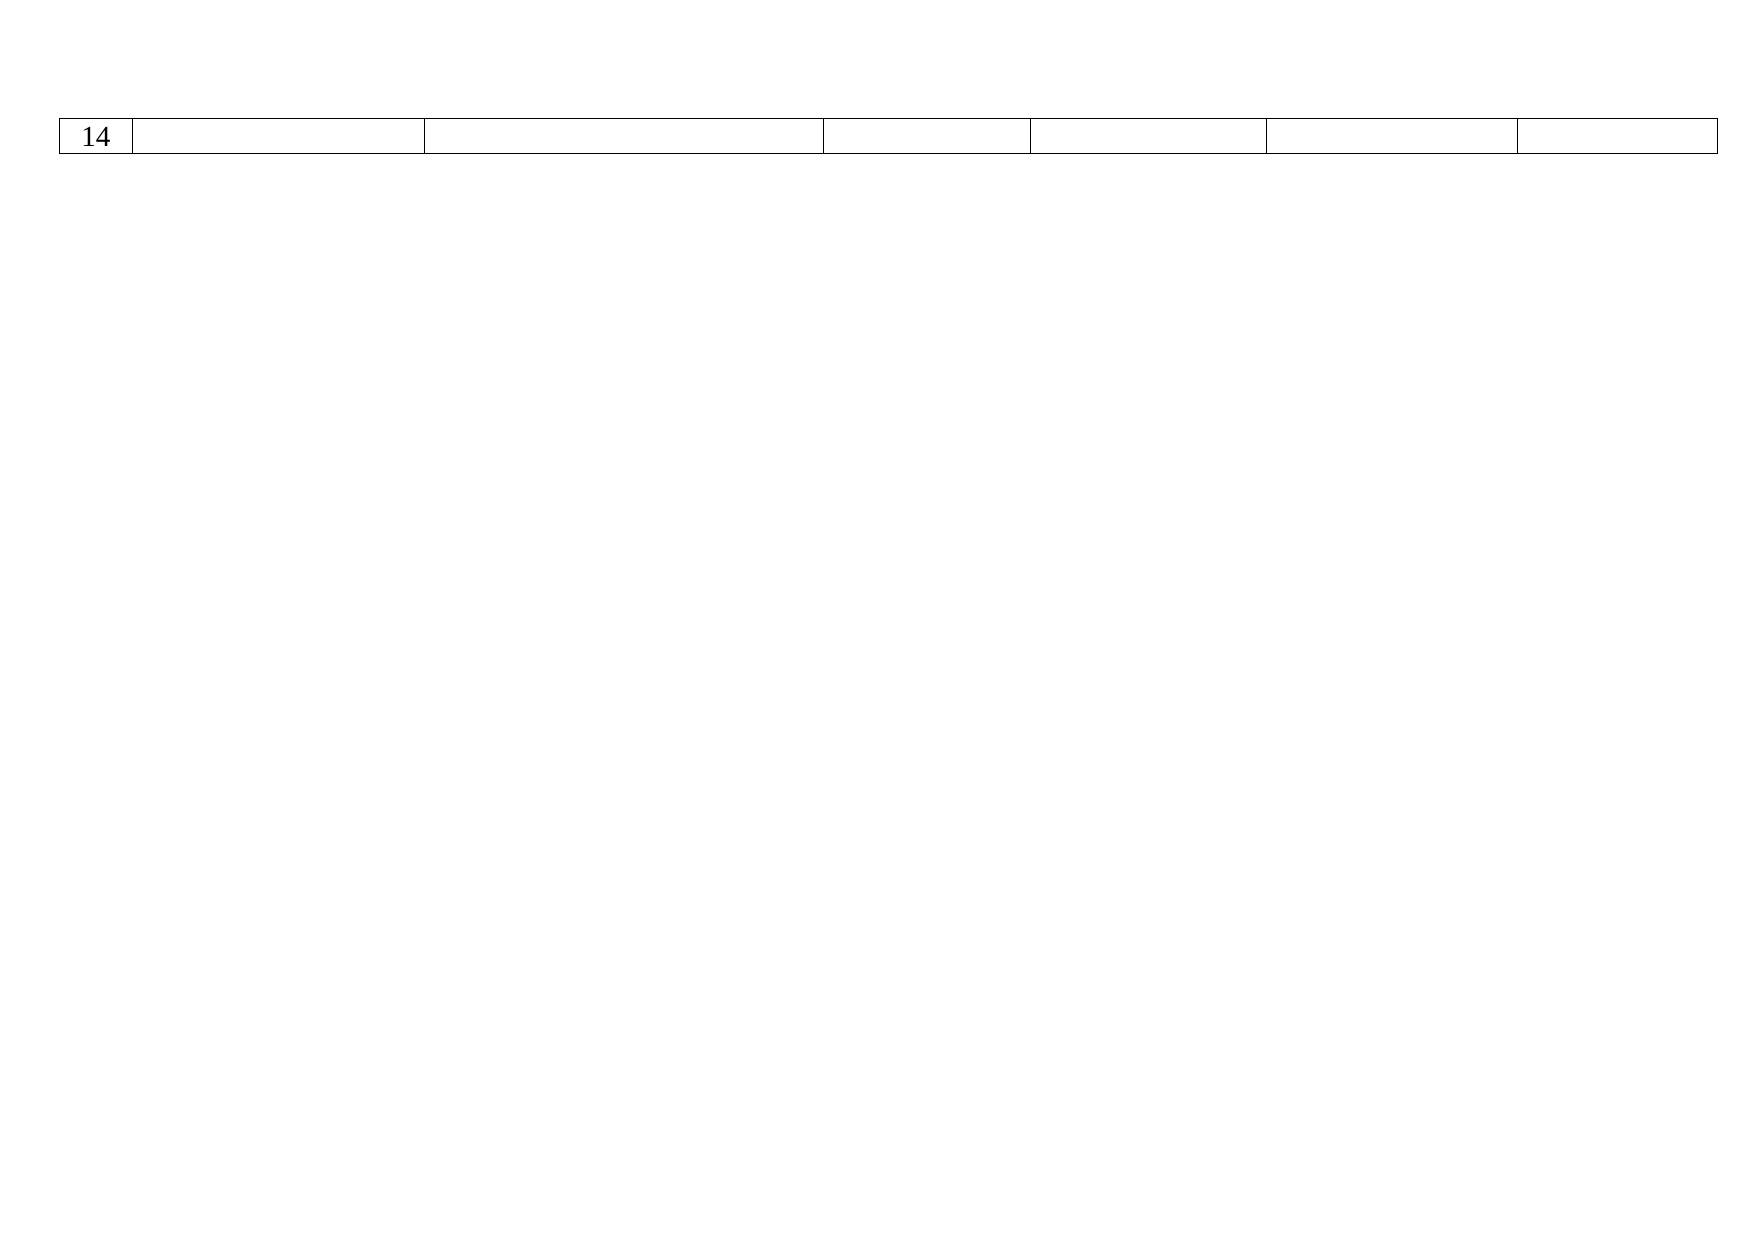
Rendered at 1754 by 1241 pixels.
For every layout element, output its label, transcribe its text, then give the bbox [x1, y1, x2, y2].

table_cell 14 [60, 119, 132, 153]
table_cell [133, 119, 424, 153]
table_cell [1267, 119, 1517, 153]
table_cell [1031, 119, 1266, 153]
table_cell [824, 119, 1030, 153]
table_cell [1518, 119, 1717, 153]
table_cell [425, 119, 823, 153]
